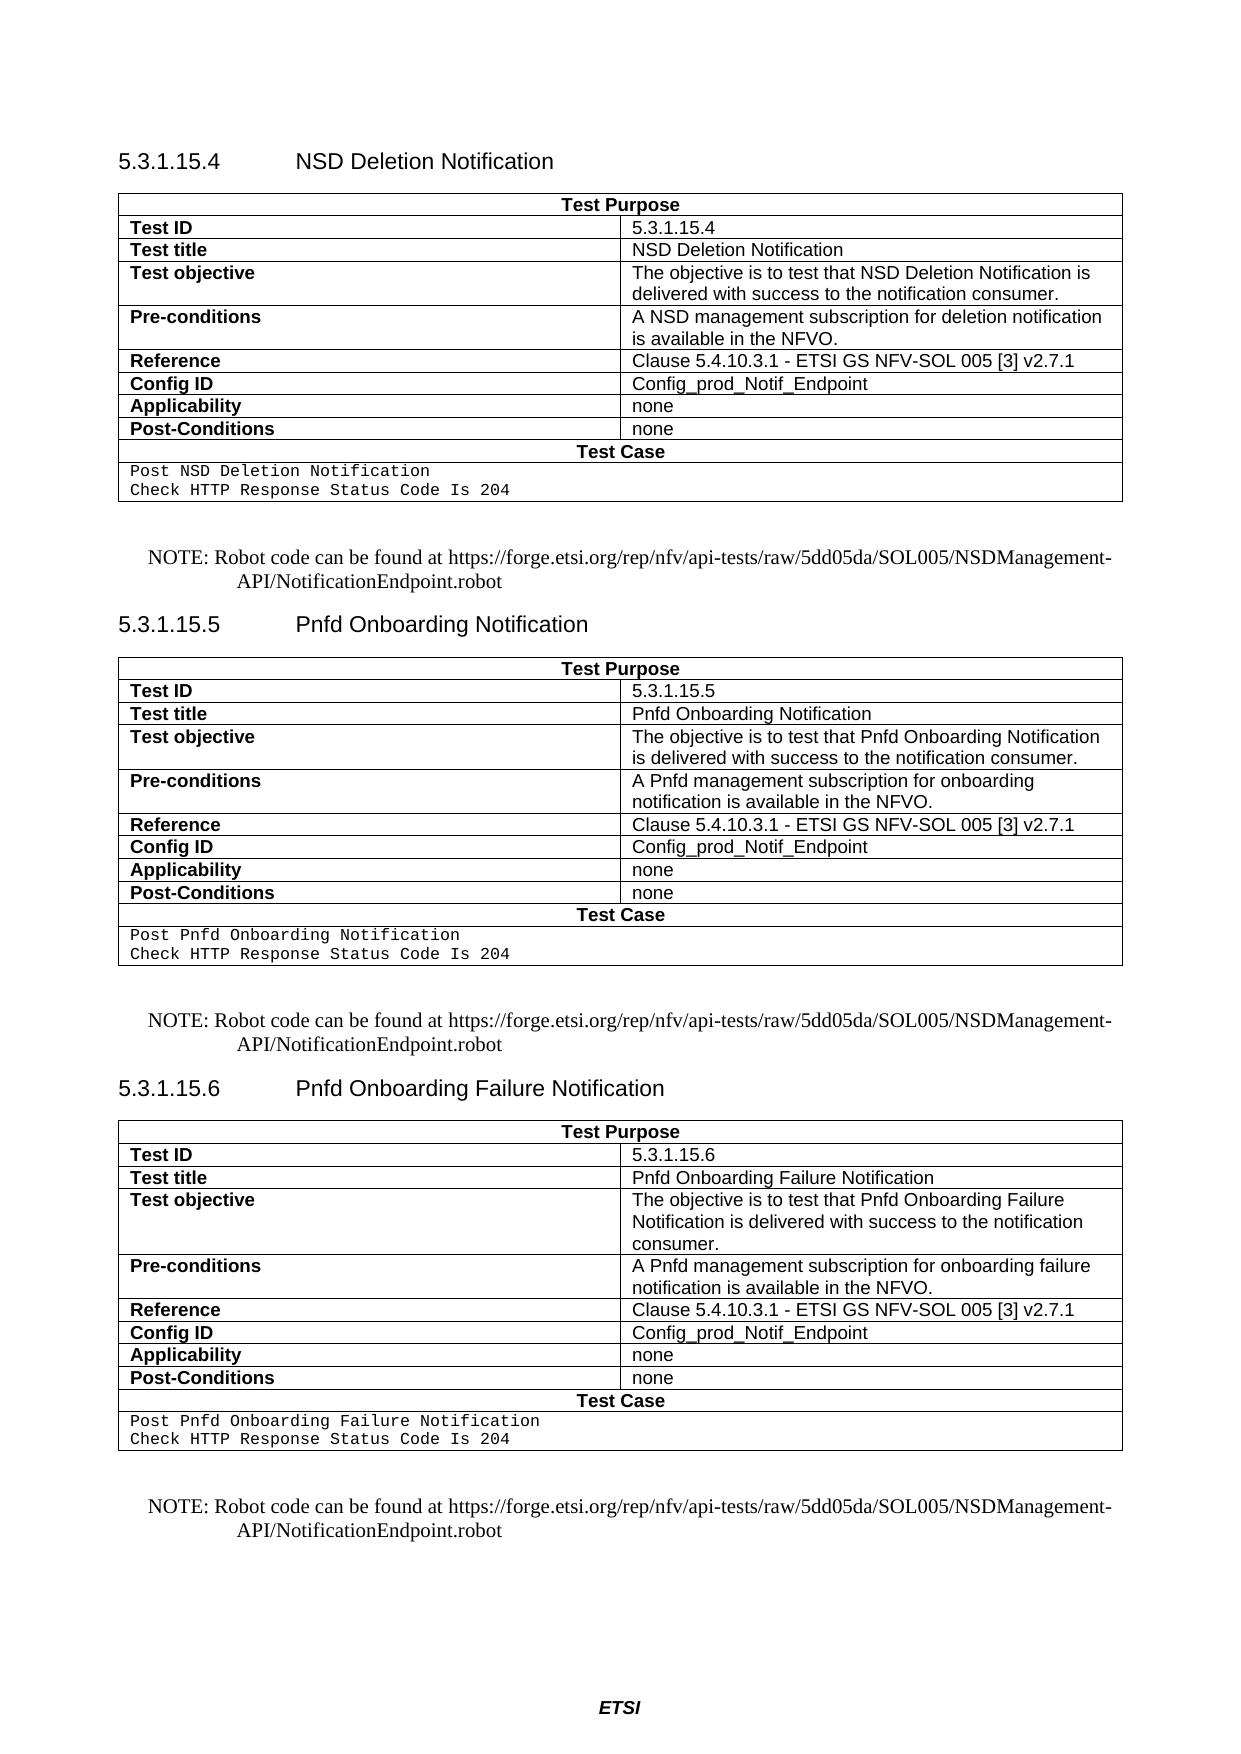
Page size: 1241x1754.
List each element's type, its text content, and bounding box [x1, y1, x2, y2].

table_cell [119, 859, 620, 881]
subtitle 5.3.1.15.4 NSD Deletion Notification [118, 148, 1122, 174]
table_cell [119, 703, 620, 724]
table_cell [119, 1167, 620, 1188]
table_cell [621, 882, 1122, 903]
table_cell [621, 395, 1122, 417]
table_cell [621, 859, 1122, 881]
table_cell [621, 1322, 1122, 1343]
text NOTE: Robot code can be found at https://forge.etsi.org/rep/nfv/api-tests/raw/5dd05da/SOL005/NSDManagement-API/NotificationEndpoint.robot [148, 1494, 1122, 1542]
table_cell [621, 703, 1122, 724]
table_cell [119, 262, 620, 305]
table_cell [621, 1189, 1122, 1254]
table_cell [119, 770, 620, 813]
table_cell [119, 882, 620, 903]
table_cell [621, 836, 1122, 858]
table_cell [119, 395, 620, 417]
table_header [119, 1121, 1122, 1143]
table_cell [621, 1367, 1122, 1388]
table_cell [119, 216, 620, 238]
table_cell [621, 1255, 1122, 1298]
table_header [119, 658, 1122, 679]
text NOTE: Robot code can be found at https://forge.etsi.org/rep/nfv/api-tests/raw/5dd05da/SOL005/NSDManagement-API/NotificationEndpoint.robot [148, 544, 1122, 593]
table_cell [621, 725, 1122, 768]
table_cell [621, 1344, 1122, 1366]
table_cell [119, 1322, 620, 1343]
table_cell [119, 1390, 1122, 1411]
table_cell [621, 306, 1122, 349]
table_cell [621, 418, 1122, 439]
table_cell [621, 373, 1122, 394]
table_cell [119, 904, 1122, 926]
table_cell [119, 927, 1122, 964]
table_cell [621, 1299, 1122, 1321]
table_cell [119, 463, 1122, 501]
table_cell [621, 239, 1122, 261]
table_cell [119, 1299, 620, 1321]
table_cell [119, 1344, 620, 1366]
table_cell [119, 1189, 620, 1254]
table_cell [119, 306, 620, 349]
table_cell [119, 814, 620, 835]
subtitle 5.3.1.15.5 Pnfd Onboarding Notification [118, 611, 1122, 638]
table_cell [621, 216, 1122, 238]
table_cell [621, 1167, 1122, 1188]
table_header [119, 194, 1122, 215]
subtitle 5.3.1.15.6 Pnfd Onboarding Failure Notification [118, 1075, 1122, 1102]
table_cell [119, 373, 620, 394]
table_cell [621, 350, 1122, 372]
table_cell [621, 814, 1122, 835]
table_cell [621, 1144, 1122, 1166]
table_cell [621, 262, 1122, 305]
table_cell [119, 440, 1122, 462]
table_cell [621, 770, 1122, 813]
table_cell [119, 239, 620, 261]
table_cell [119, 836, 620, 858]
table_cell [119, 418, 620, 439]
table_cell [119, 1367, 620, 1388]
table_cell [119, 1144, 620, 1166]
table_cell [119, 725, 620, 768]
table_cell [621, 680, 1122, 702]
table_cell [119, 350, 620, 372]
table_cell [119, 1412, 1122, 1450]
text NOTE: Robot code can be found at https://forge.etsi.org/rep/nfv/api-tests/raw/5dd05da/SOL005/NSDManagement-API/NotificationEndpoint.robot [148, 1008, 1122, 1056]
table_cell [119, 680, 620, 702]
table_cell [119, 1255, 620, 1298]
